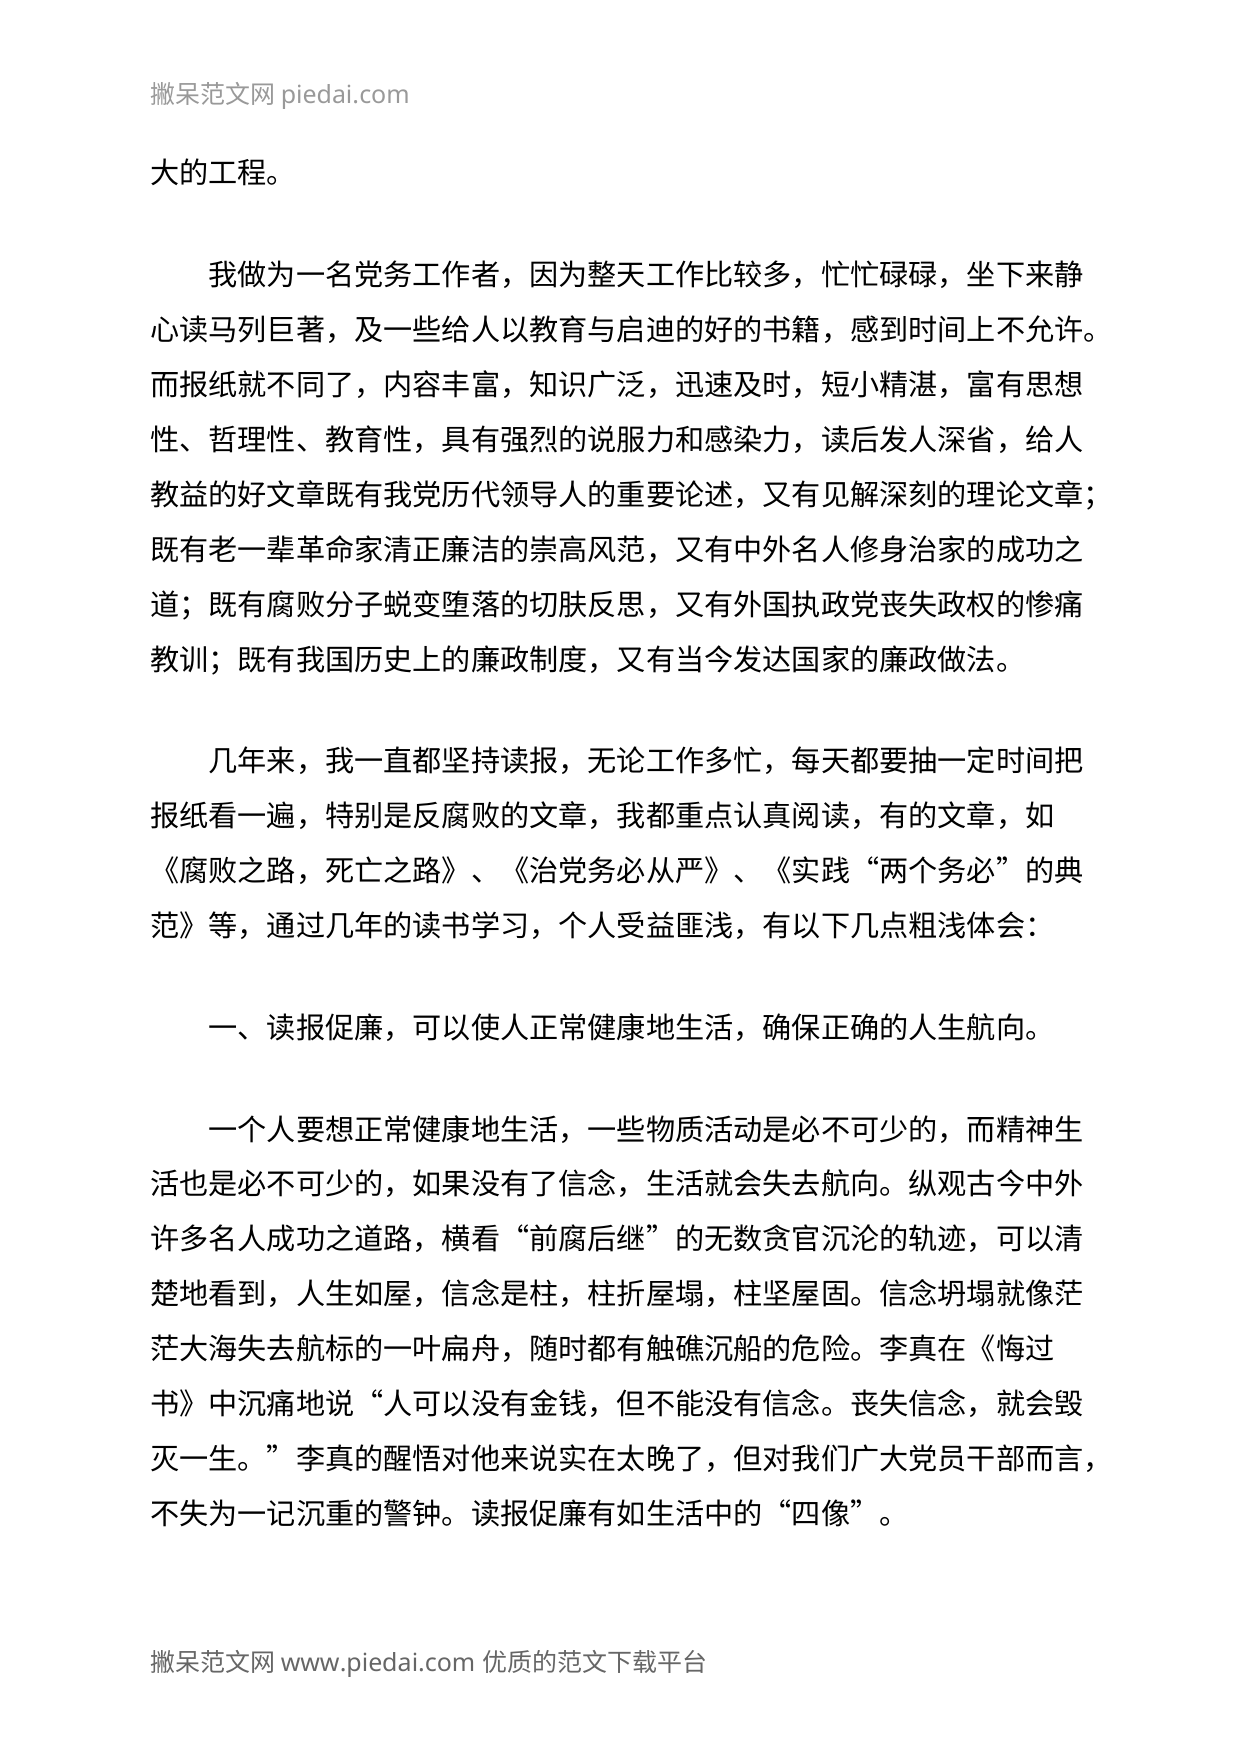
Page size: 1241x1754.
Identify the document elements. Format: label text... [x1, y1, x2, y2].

text 几年来，我一直都坚持读报，无论工作多忙，每天都要抽一定时间把报纸看一遍，特别是反腐败的文章，我都重点认真阅读，有的文章，如《腐败之路，死亡之路》、《治党务必从严》、《实践“两个务必”的典范》等，通过几年的读书学习，个人受益匪浅，有以下几点粗浅体会： [150, 738, 1090, 945]
text 一、读报促廉，可以使人正常健康地生活，确保正确的人生航向。 [150, 1004, 1090, 1047]
text 我做为一名党务工作者，因为整天工作比较多，忙忙碌碌，坐下来静心读马列巨著，及一些给人以教育与启迪的好的书籍，感到时间上不允许。而报纸就不同了，内容丰富，知识广泛，迅速及时，短小精湛，富有思想性、哲理性、教育性，具有强烈的说服力和感染力，读后发人深省，给人教益的好文章既有我党历代领导人的重要论述，又有见解深刻的理论文章；既有老一辈革命家清正廉洁的崇高风范，又有中外名人修身治家的成功之道；既有腐败分子蜕变堕落的切肤反思，又有外国执政党丧失政权的惨痛教训；既有我国历史上的廉政制度，又有当今发达国家的廉政做法。 [150, 252, 1090, 678]
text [150, 150, 1090, 192]
text 一个人要想正常健康地生活，一些物质活动是必不可少的，而精神生活也是必不可少的，如果没有了信念，生活就会失去航向。纵观古今中外许多名人成功之道路，横看“前腐后继”的无数贪官沉沦的轨迹，可以清楚地看到，人生如屋，信念是柱，柱折屋塌，柱坚屋固。信念坍塌就像茫茫大海失去航标的一叶扁舟，随时都有触礁沉船的危险。李真在《悔过书》中沉痛地说“人可以没有金钱，但不能没有信念。丧失信念，就会毁灭一生。”李真的醒悟对他来说实在太晚了，但对我们广大党员干部而言，不失为一记沉重的警钟。读报促廉有如生活中的“四像”。 [150, 1106, 1090, 1533]
